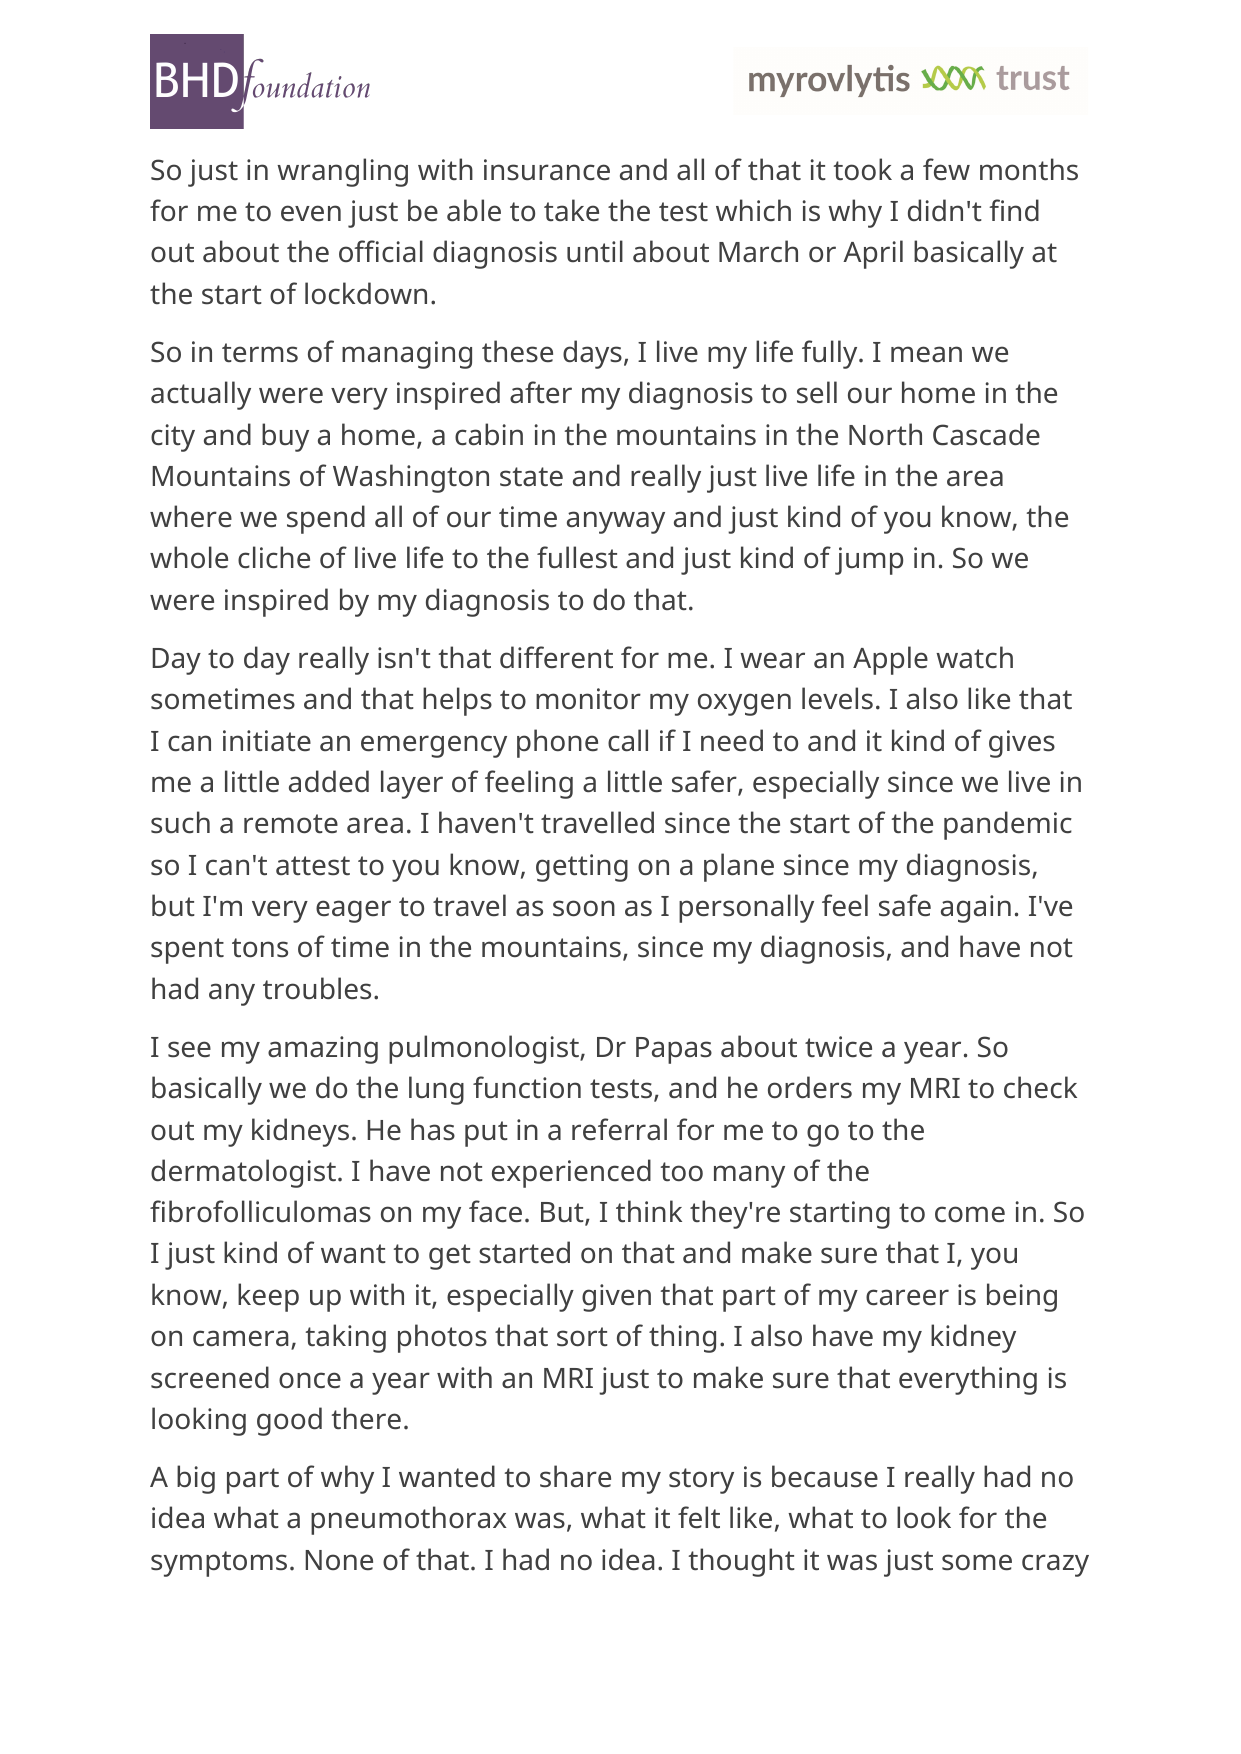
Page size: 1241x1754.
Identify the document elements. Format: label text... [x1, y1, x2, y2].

text I see my amazing pulmonologist, Dr Papas about twice a year. So basically we do the lung function tests, and he orders my MRI to check out my kidneys. He has put in a referral for me to go to the dermatologist. I have not experienced too many of the fibrofolliculomas on my face. But, I think they're starting to come in. So I just kind of want to get started on that and make sure that I, you know, keep up with it, especially given that part of my career is being on camera, taking photos that sort of thing. I also have my kidney screened once a year with an MRI just to make sure that everything is looking good there. [150, 1027, 1090, 1438]
text So just in wrangling with insurance and all of that it took a few months for me to even just be able to take the test which is why I didn't find out about the official diagnosis until about March or April basically at the start of lockdown. [150, 150, 1090, 312]
picture [150, 34, 370, 129]
text Day to day really isn't that different for me. I wear an Apple watch sometimes and that helps to monitor my oxygen levels. I also like that I can initiate an emergency phone call if I need to and it kind of gives me a little added layer of feeling a little safer, especially since we live in such a remote area. I haven't travelled since the start of the pandemic so I can't attest to you know, getting on a plane since my diagnosis, but I'm very eager to travel as soon as I personally feel safe again. I've spent tons of time in the mountains, since my diagnosis, and have not had any troubles. [150, 638, 1090, 1007]
picture [733, 47, 1089, 115]
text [150, 1457, 1090, 1540]
text So in terms of managing these days, I live my life fully. I mean we actually were very inspired after my diagnosis to sell our home in the city and buy a home, a cabin in the mountains in the North Cascade Mountains of Washington state and really just live life in the area where we spend all of our time anyway and just kind of you know, the whole cliche of live life to the fullest and just kind of jump in. So we were inspired by my diagnosis to do that. [150, 332, 1090, 618]
